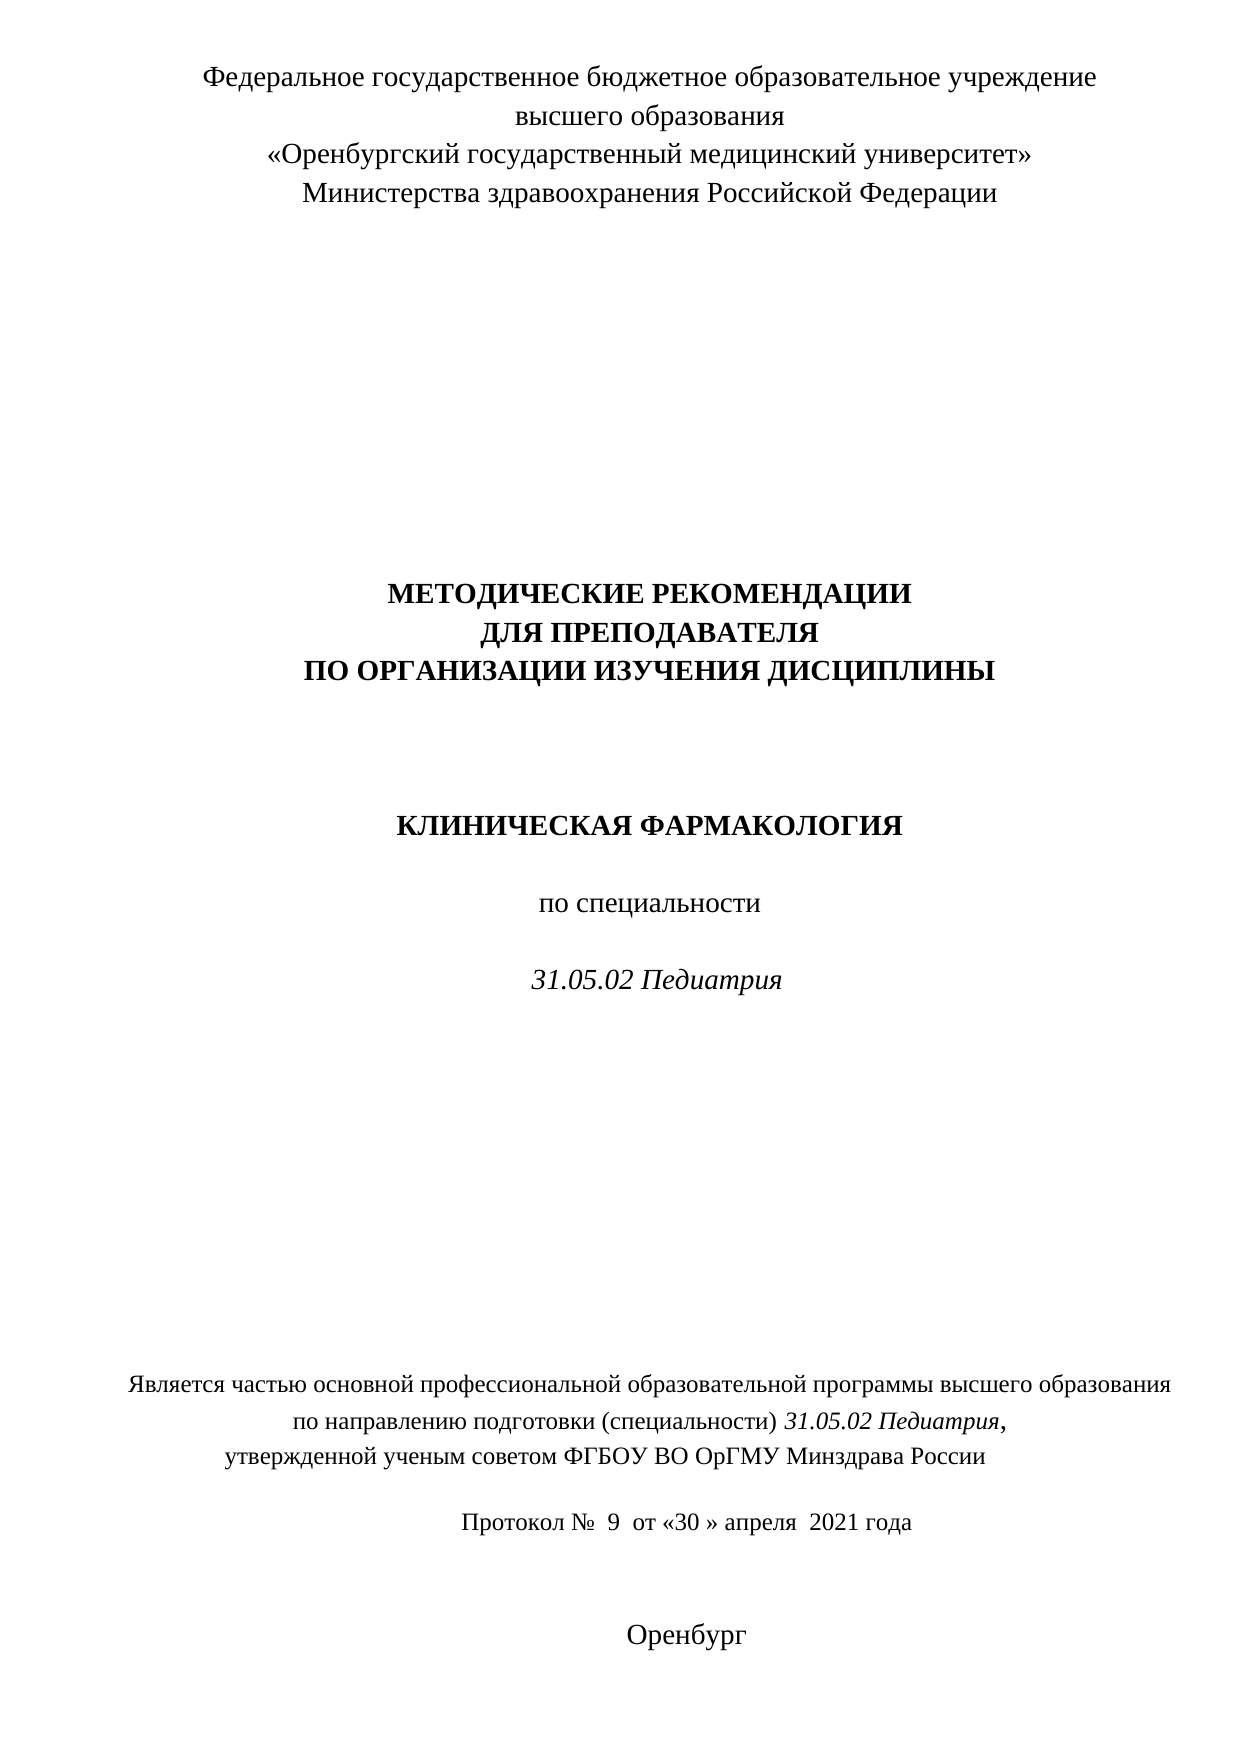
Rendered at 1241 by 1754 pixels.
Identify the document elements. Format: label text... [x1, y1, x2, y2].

text Оренбург [118, 1617, 1181, 1650]
text МЕТОДИЧЕСКИЕ РЕКОМЕНДАЦИИ [118, 576, 1181, 610]
text Министерства здравоохранения Российской Федерации [118, 175, 1181, 208]
text Федеральное государственное бюджетное образовательное учреждение [118, 59, 1181, 93]
text высшего образования [118, 98, 1181, 131]
text ДЛЯ ПРЕПОДАВАТЕЛЯ [118, 615, 1181, 648]
text Является частью основной профессиональной образовательной программы высшего образования [118, 1369, 1181, 1398]
text утвержденной ученым советом ФГБОУ ВО ОрГМУ Минздрава России [118, 1441, 1181, 1469]
text 31.05.02 Педиатрия [118, 962, 1181, 995]
text «Оренбургский государственный медицинский университет» [118, 136, 1181, 170]
text по специальности [118, 885, 1181, 918]
text КЛИНИЧЕСКАЯ ФАРМАКОЛОГИЯ [118, 808, 1181, 841]
text ПО ОРГАНИЗАЦИИ ИЗУЧЕНИЯ ДИСЦИПЛИНЫ [118, 653, 1181, 687]
text Протокол № 9 от «30 » апреля 2021 года [118, 1507, 1181, 1536]
text по направлению подготовки (специальности) 31.05.02 Педиатрия, [118, 1402, 1181, 1436]
